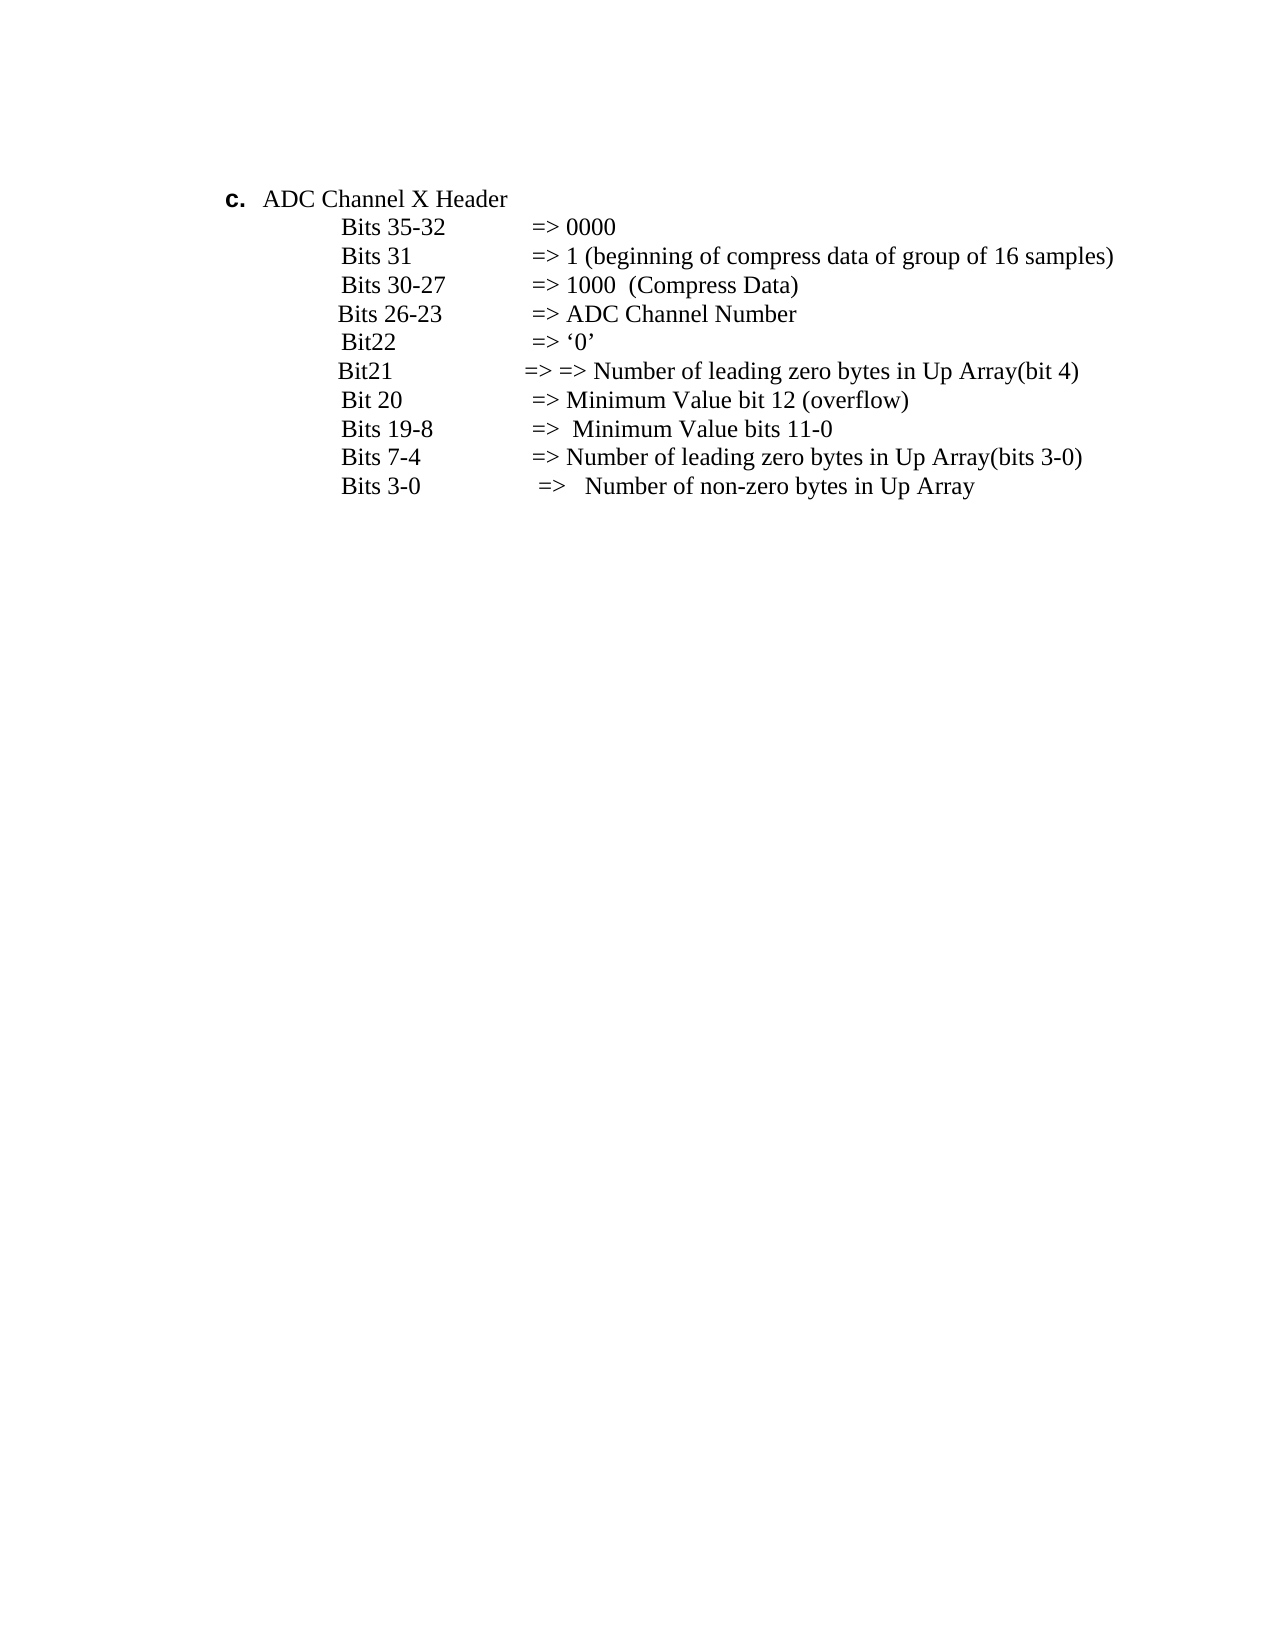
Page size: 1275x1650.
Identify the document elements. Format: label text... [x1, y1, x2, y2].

text Bits 31 => 1 (beginning of compress data of group of 16 samples) [187, 241, 1125, 270]
text Bit 20 => Minimum Value bit 12 (overflow) [187, 385, 1125, 414]
text Bits 7-4 => Number of leading zero bytes in Up Array(bits 3-0) [150, 442, 1125, 471]
text Bits 19-8 => Minimum Value bits 11-0 [150, 414, 1125, 442]
text Bits 30-27 => 1000 (Compress Data) [187, 270, 1125, 299]
text Bits 35-32 => 0000 [262, 212, 1125, 241]
text Bits 26-23 => ADC Channel Number [187, 299, 1125, 327]
text Bit22 => ‘0’ [187, 327, 1125, 356]
list ADC Channel X Header [225, 183, 1125, 212]
text Bits 3-0 => Number of non-zero bytes in Up Array [187, 471, 1125, 500]
text Bit21 => => Number of leading zero bytes in Up Array(bit 4) [187, 356, 1125, 385]
